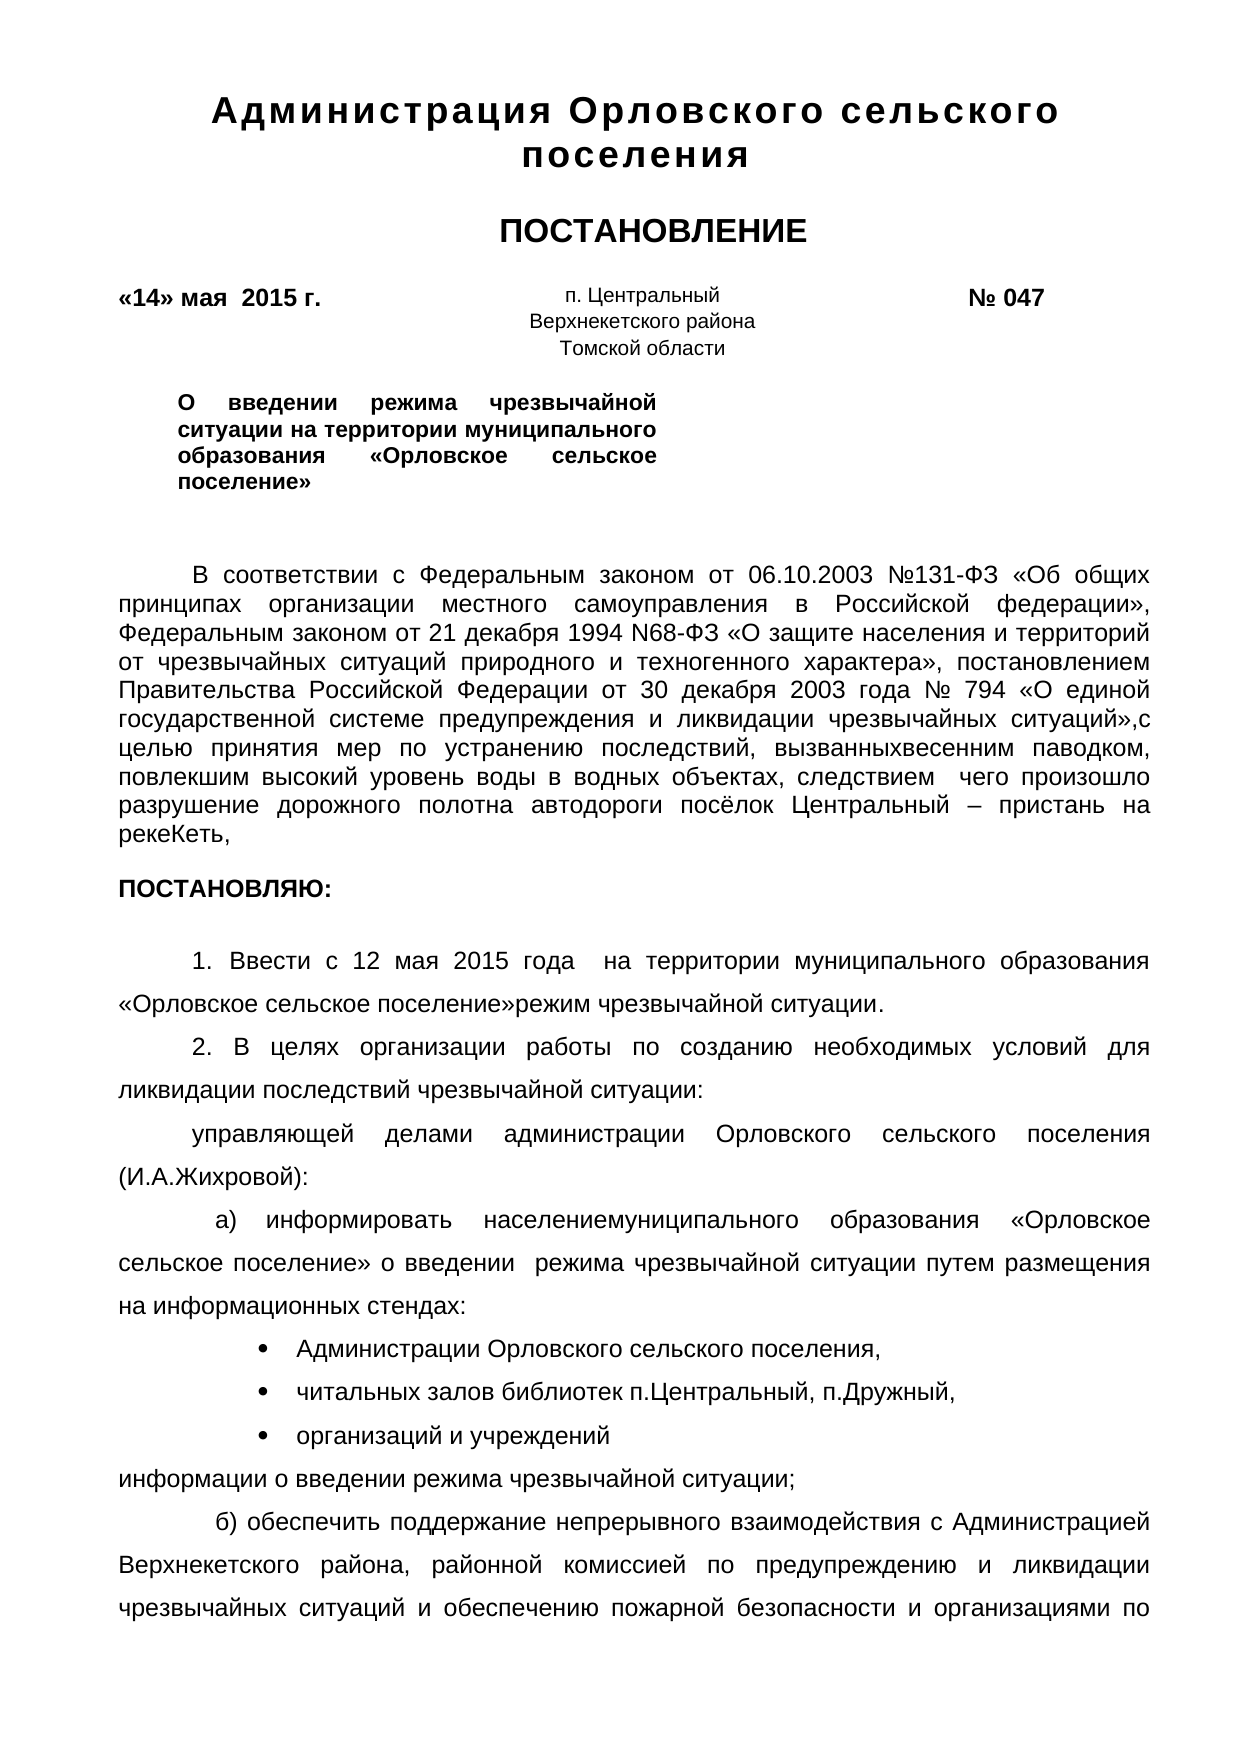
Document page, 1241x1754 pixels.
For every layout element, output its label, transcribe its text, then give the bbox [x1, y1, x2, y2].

text О введении режима чрезвычайной ситуации на территории муниципального образования «Орловское сельское поселение» [177, 389, 657, 494]
table_header № 047 [871, 283, 1122, 361]
text управляющей делами администрации Орловского сельского поселения (И.А.Жихровой): [118, 1118, 1152, 1190]
text 2. В целях организации работы по созданию необходимых условий для ликвидации последствий чрезвычайной ситуации: [118, 1032, 1152, 1104]
text ПОСТАНОВЛЯЮ: [118, 874, 1152, 903]
table_header п. Центральный Верхнекетского района Томской области [413, 283, 871, 361]
text информации о введении режима чрезвычайной ситуации; [118, 1464, 1152, 1493]
text а) информировать населениемуниципального образования «Орловское сельское поселение» о введении режима чрезвычайной ситуации путем размещения на информационных стендах: [118, 1205, 1152, 1320]
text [118, 1507, 1152, 1622]
list Администрации Орловского сельского поселения, [259, 1334, 1152, 1363]
text В соответствии с Федеральным законом от 06.10.2003 №131-ФЗ «Об общих принципах организации местного самоуправления в Российской федерации», Федеральным законом от 21 декабря 1994 N68-ФЗ «О защите населения и территорий от чрезвычайных ситуаций природного и техногенного характера», постановлением Правительства Российской Федерации от 30 декабря 2003 года № 794 «О единой государственной системе предупреждения и ликвидации чрезвычайных ситуаций»,с целью принятия мер по устранению последствий, вызванныхвесенним паводком, повлекшим высокий уровень воды в водных объектах, следствием чего произошло разрушение дорожного полотна автодороги посёлок Центральный – пристань на рекеКеть, [118, 560, 1152, 848]
list Ввести с 12 мая 2015 года на территории муниципального образования «Орловское сельское поселение»режим чрезвычайной ситуации. [118, 946, 1152, 1018]
list читальных залов библиотек п.Центральный, п.Дружный, [259, 1377, 1152, 1406]
table_header «14» мая 2015 г. [118, 283, 413, 361]
list организаций и учреждений [259, 1421, 1152, 1449]
text ПОСТАНОВЛЕНИЕ [118, 211, 1152, 250]
text Администрация Орловского сельского поселения [118, 89, 1152, 175]
